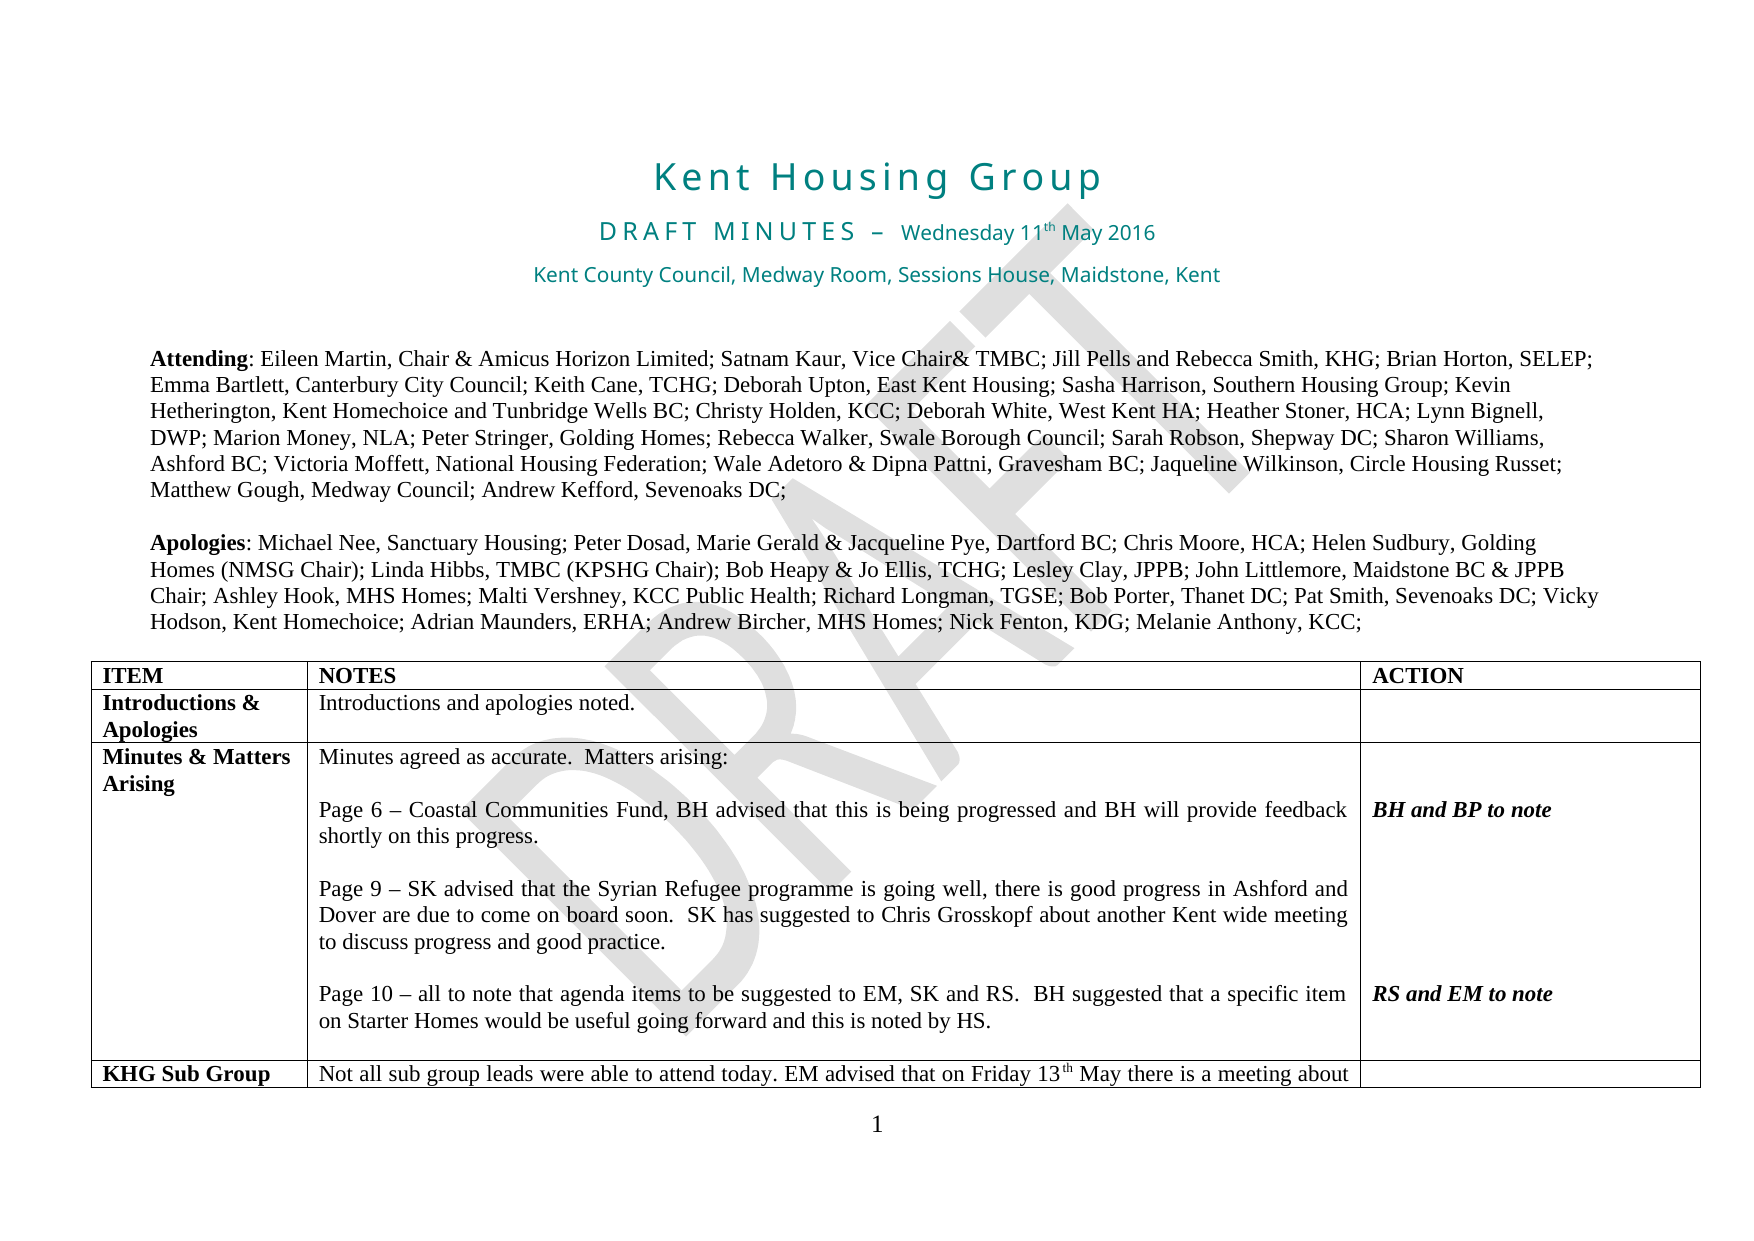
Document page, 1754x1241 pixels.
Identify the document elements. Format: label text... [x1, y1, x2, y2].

table_cell Minutes agreed as accurate. Matters arising: Page 6 – Coastal Communities Fund, BH advised that this is being progressed and BH will provide feedback shortly on this progress. Page 9 – SK advised that the Syrian Refugee programme is going well, there is good progress in Ashford and Dover are due to come on board soon. SK has suggested to Chris Grosskopf about another Kent wide meeting to discuss progress and good practice. Page 10 – all to note that agenda items to be suggested to EM, SK and RS. BH suggested that a specific item on Starter Homes would be useful going forward and this is noted by HS. [308, 743, 1360, 1059]
table_cell Introductions & Apologies [92, 690, 307, 742]
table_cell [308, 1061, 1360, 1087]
text Apologies: Michael Nee, Sanctuary Housing; Peter Dosad, Marie Gerald & Jacqueline Pye, Dartford BC; Chris Moore, HCA; Helen Sudbury, Golding Homes (NMSG Chair); Linda Hibbs, TMBC (KPSHG Chair); Bob Heapy & Jo Ellis, TCHG; Lesley Clay, JPPB; John Littlemore, Maidstone BC & JPPB Chair; Ashley Hook, MHS Homes; Malti Vershney, KCC Public Health; Richard Longman, TGSE; Bob Porter, Thanet DC; Pat Smith, Sevenoaks DC; Vicky Hodson, Kent Homechoice; Adrian Maunders, ERHA; Andrew Bircher, MHS Homes; Nick Fenton, KDG; Melanie Anthony, KCC; [150, 529, 1604, 635]
text Attending: Eileen Martin, Chair & Amicus Horizon Limited; Satnam Kaur, Vice Chair& TMBC; Jill Pells and Rebecca Smith, KHG; Brian Horton, SELEP; Emma Bartlett, Canterbury City Council; Keith Cane, TCHG; Deborah Upton, East Kent Housing; Sasha Harrison, Southern Housing Group; Kevin Hetherington, Kent Homechoice and Tunbridge Wells BC; Christy Holden, KCC; Deborah White, West Kent HA; Heather Stoner, HCA; Lynn Bignell, DWP; Marion Money, NLA; Peter Stringer, Golding Homes; Rebecca Walker, Swale Borough Council; Sarah Robson, Shepway DC; Sharon Williams, Ashford BC; Victoria Moffett, National Housing Federation; Wale Adetoro & Dipna Pattni, Gravesham BC; Jaqueline Wilkinson, Circle Housing Russet; Matthew Gough, Medway Council; Andrew Kefford, Sevenoaks DC; [150, 345, 1604, 503]
text Kent Housing Group [150, 150, 1604, 201]
table_cell [1361, 1061, 1700, 1087]
table_cell BH and BP to note RS and EM to note [1361, 743, 1700, 1059]
table_header ACTION [1361, 662, 1700, 688]
table_header NOTES [308, 662, 1360, 688]
table_header ITEM [92, 662, 307, 688]
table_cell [92, 1061, 307, 1087]
table_cell [1361, 690, 1700, 742]
text Kent County Council, Medway Room, Sessions House, Maidstone, Kent [150, 260, 1604, 288]
table_cell Introductions and apologies noted. [308, 690, 1360, 742]
table_cell Minutes & Matters Arising [92, 743, 307, 1059]
text DRAFT MINUTES – Wednesday 11th May 2016 [150, 213, 1604, 248]
